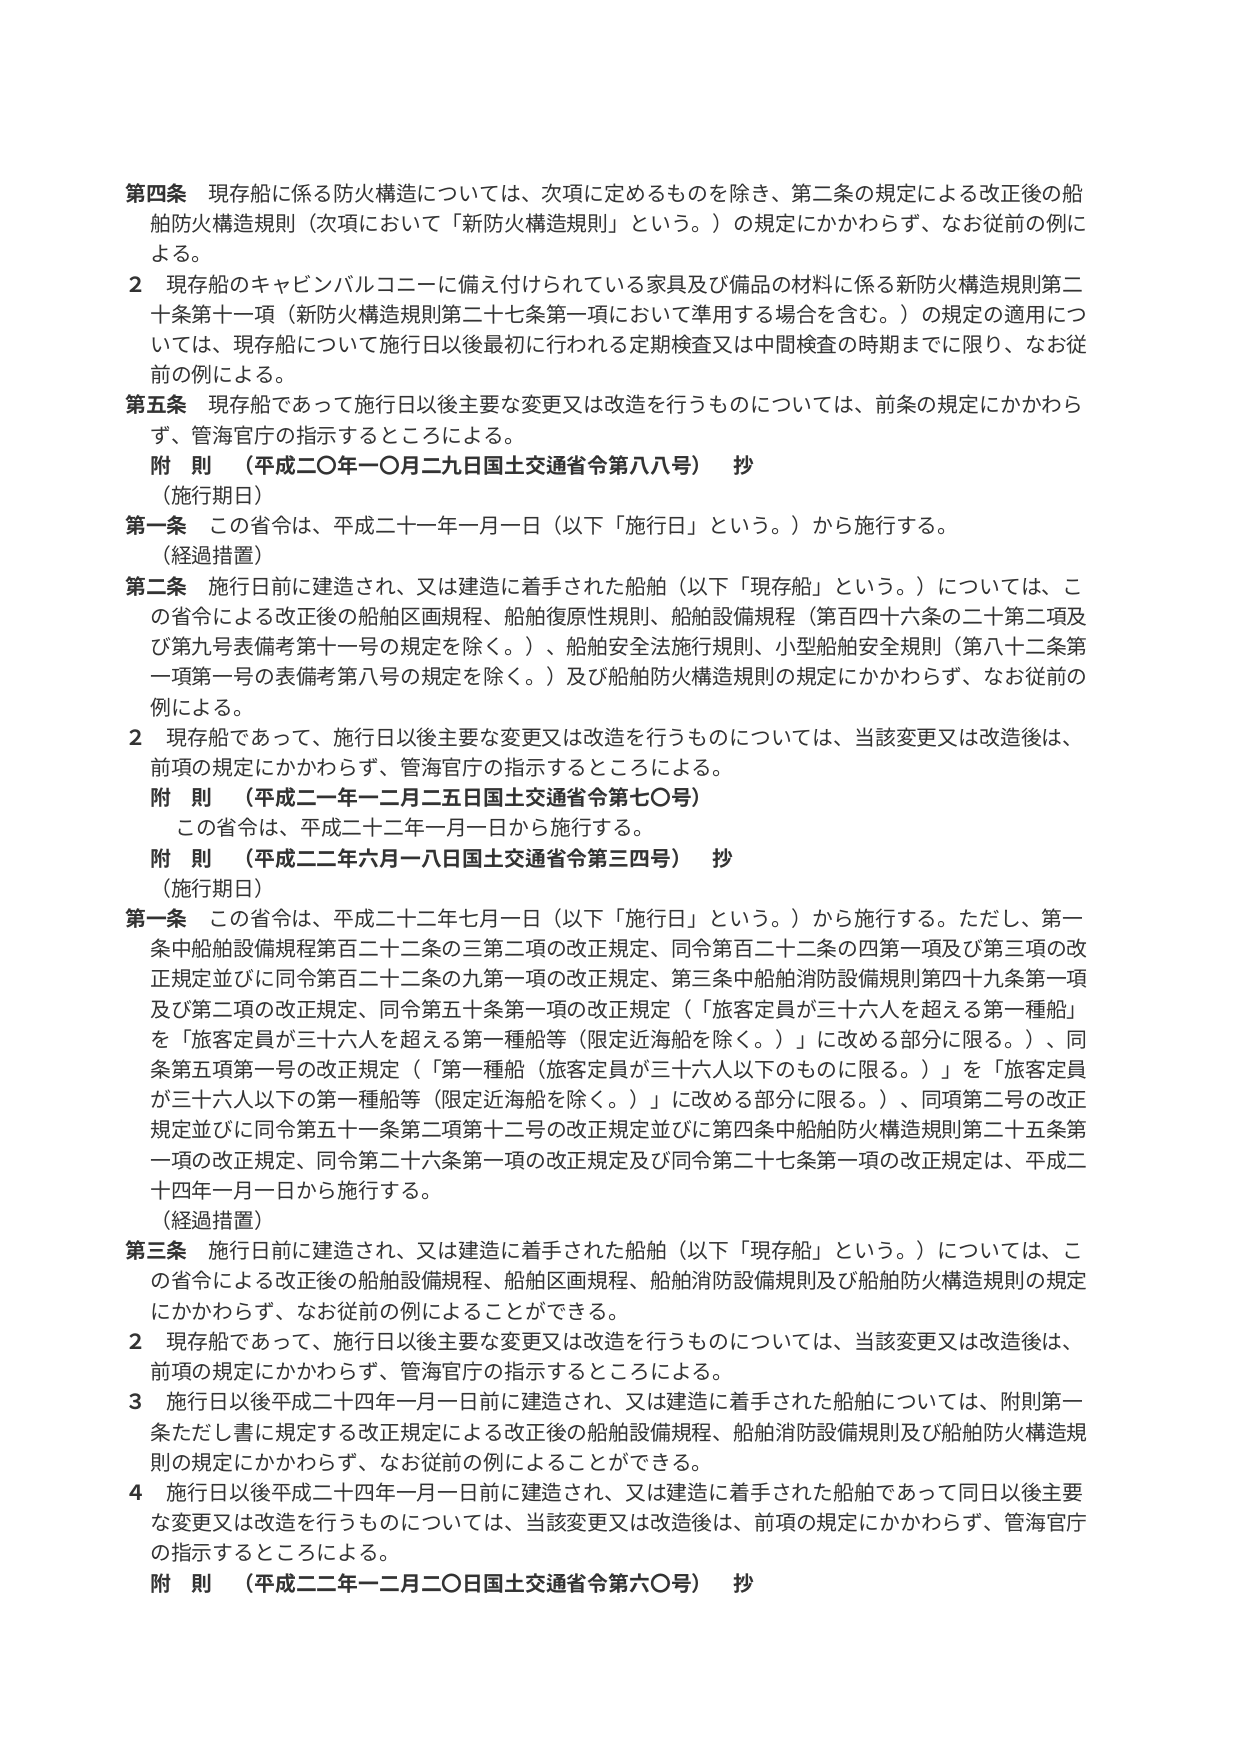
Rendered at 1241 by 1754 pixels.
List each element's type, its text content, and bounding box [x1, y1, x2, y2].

text （経過措置） [150, 540, 1090, 570]
text （施行期日） [150, 479, 1090, 509]
text ２ 現存船のキャビンバルコニーに備え付けられている家具及び備品の材料に係る新防火構造規則第二十条第十一項（新防火構造規則第二十七条第一項において準用する場合を含む。）の規定の適用については、現存船について施行日以後最初に行われる定期検査又は中間検査の時期までに限り、なお従前の例による。 [125, 268, 1090, 389]
text 第四条 現存船に係る防火構造については、次項に定めるものを除き、第二条の規定による改正後の船舶防火構造規則（次項において「新防火構造規則」という。）の規定にかかわらず、なお従前の例による。 [125, 177, 1090, 268]
text 附 則 （平成二一年一二月二五日国土交通省令第七〇号） [150, 781, 1090, 812]
text 附 則 （平成二二年一二月二〇日国土交通省令第六〇号） 抄 [150, 1567, 1090, 1597]
text ２ 現存船であって、施行日以後主要な変更又は改造を行うものについては、当該変更又は改造後は、前項の規定にかかわらず、管海官庁の指示するところによる。 [125, 1325, 1090, 1386]
text （経過措置） [150, 1204, 1090, 1234]
text 附 則 （平成二〇年一〇月二九日国土交通省令第八八号） 抄 [150, 449, 1090, 479]
text 附 則 （平成二二年六月一八日国土交通省令第三四号） 抄 [150, 842, 1090, 872]
text 第二条 施行日前に建造され、又は建造に着手された船舶（以下「現存船」という。）については、この省令による改正後の船舶区画規程、船舶復原性規則、船舶設備規程（第百四十六条の二十第二項及び第九号表備考第十一号の規定を除く。）、船舶安全法施行規則、小型船舶安全規則（第八十二条第一項第一号の表備考第八号の規定を除く。）及び船舶防火構造規則の規定にかかわらず、なお従前の例による。 [125, 570, 1090, 721]
text 第一条 この省令は、平成二十一年一月一日（以下「施行日」という。）から施行する。 [125, 509, 1090, 540]
text 第一条 この省令は、平成二十二年七月一日（以下「施行日」という。）から施行する。ただし、第一条中船舶設備規程第百二十二条の三第二項の改正規定、同令第百二十二条の四第一項及び第三項の改正規定並びに同令第百二十二条の九第一項の改正規定、第三条中船舶消防設備規則第四十九条第一項及び第二項の改正規定、同令第五十条第一項の改正規定（「旅客定員が三十六人を超える第一種船」を「旅客定員が三十六人を超える第一種船等（限定近海船を除く。）」に改める部分に限る。）、同条第五項第一号の改正規定（「第一種船（旅客定員が三十六人以下のものに限る。）」を「旅客定員が三十六人以下の第一種船等（限定近海船を除く。）」に改める部分に限る。）、同項第二号の改正規定並びに同令第五十一条第二項第十二号の改正規定並びに第四条中船舶防火構造規則第二十五条第一項の改正規定、同令第二十六条第一項の改正規定及び同令第二十七条第一項の改正規定は、平成二十四年一月一日から施行する。 [125, 902, 1090, 1204]
text （施行期日） [150, 872, 1090, 902]
text ４ 施行日以後平成二十四年一月一日前に建造され、又は建造に着手された船舶であって同日以後主要な変更又は改造を行うものについては、当該変更又は改造後は、前項の規定にかかわらず、管海官庁の指示するところによる。 [125, 1476, 1090, 1567]
text ３ 施行日以後平成二十四年一月一日前に建造され、又は建造に着手された船舶については、附則第一条ただし書に規定する改正規定による改正後の船舶設備規程、船舶消防設備規則及び船舶防火構造規則の規定にかかわらず、なお従前の例によることができる。 [125, 1386, 1090, 1476]
text この省令は、平成二十二年一月一日から施行する。 [150, 812, 1090, 842]
text 第五条 現存船であって施行日以後主要な変更又は改造を行うものについては、前条の規定にかかわらず、管海官庁の指示するところによる。 [125, 389, 1090, 449]
text ２ 現存船であって、施行日以後主要な変更又は改造を行うものについては、当該変更又は改造後は、前項の規定にかかわらず、管海官庁の指示するところによる。 [125, 721, 1090, 781]
text 第三条 施行日前に建造され、又は建造に着手された船舶（以下「現存船」という。）については、この省令による改正後の船舶設備規程、船舶区画規程、船舶消防設備規則及び船舶防火構造規則の規定にかかわらず、なお従前の例によることができる。 [125, 1234, 1090, 1325]
